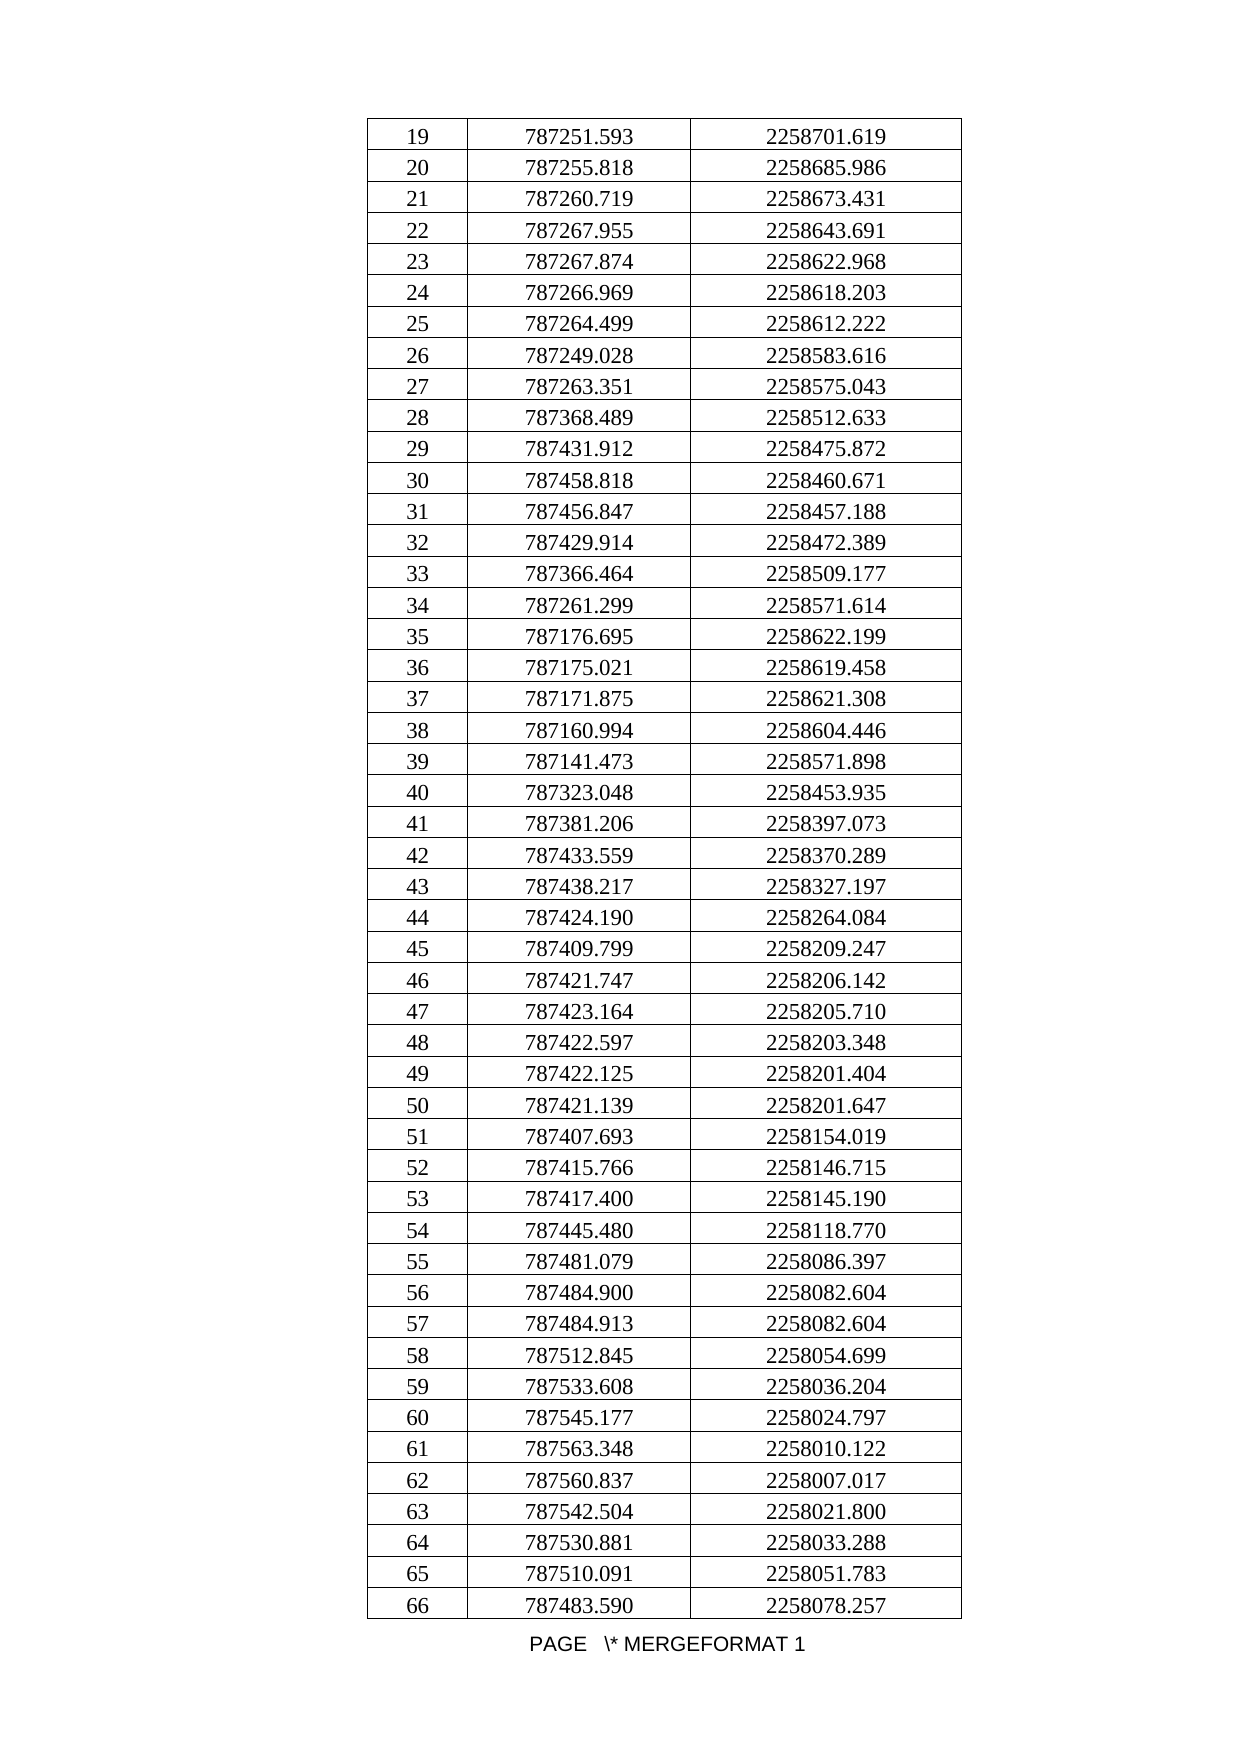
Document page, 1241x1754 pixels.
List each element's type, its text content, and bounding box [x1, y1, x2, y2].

table_cell 2258575.043 [691, 369, 961, 399]
table_cell 22 [368, 213, 467, 243]
table_cell 2258621.308 [691, 682, 961, 712]
table_cell 59 [368, 1369, 467, 1399]
table_cell 62 [368, 1463, 467, 1493]
table_cell 66 [368, 1588, 467, 1618]
table_cell 787255.818 [468, 150, 690, 181]
table_cell 34 [368, 588, 467, 618]
table_cell 48 [368, 1025, 467, 1056]
table_cell 2258685.986 [691, 150, 961, 181]
table_cell 58 [368, 1338, 467, 1368]
table_cell 787484.913 [468, 1307, 690, 1337]
table_cell 787260.719 [468, 182, 690, 212]
table_cell 2258612.222 [691, 307, 961, 337]
table_cell 787483.590 [468, 1588, 690, 1618]
table_cell 55 [368, 1244, 467, 1274]
table_cell 2258036.204 [691, 1369, 961, 1399]
table_cell 2258619.458 [691, 650, 961, 681]
table_cell 787484.900 [468, 1275, 690, 1306]
table_cell 787421.747 [468, 963, 690, 993]
table_cell 787251.593 [468, 119, 690, 149]
table_cell 2258472.389 [691, 525, 961, 556]
table_cell 32 [368, 525, 467, 556]
table_cell 2258701.619 [691, 119, 961, 149]
table_cell 787323.048 [468, 775, 690, 806]
table_cell 2258205.710 [691, 994, 961, 1024]
table_cell 787264.499 [468, 307, 690, 337]
table_cell 787560.837 [468, 1463, 690, 1493]
table_cell 787141.473 [468, 744, 690, 774]
table_cell 2258571.614 [691, 588, 961, 618]
table_cell 33 [368, 557, 467, 587]
table_cell 787438.217 [468, 869, 690, 899]
table_cell 63 [368, 1494, 467, 1524]
table_cell 39 [368, 744, 467, 774]
table_cell 787415.766 [468, 1150, 690, 1181]
table_cell 2258033.288 [691, 1525, 961, 1556]
table_cell 2258397.073 [691, 807, 961, 837]
table_cell 2258146.715 [691, 1150, 961, 1181]
table_cell 2258078.257 [691, 1588, 961, 1618]
table_cell 38 [368, 713, 467, 743]
table_cell 787456.847 [468, 494, 690, 524]
table_cell 787267.874 [468, 244, 690, 274]
table_cell 2258571.898 [691, 744, 961, 774]
table_cell 2258145.190 [691, 1182, 961, 1212]
table_cell 47 [368, 994, 467, 1024]
table_cell 41 [368, 807, 467, 837]
table_cell 61 [368, 1432, 467, 1462]
table_cell 787542.504 [468, 1494, 690, 1524]
table_cell 57 [368, 1307, 467, 1337]
table_cell 787417.400 [468, 1182, 690, 1212]
table_cell 787171.875 [468, 682, 690, 712]
table_cell 2258010.122 [691, 1432, 961, 1462]
table_cell 52 [368, 1150, 467, 1181]
table_cell 30 [368, 463, 467, 493]
table_cell 2258201.404 [691, 1057, 961, 1087]
table_cell 2258082.604 [691, 1307, 961, 1337]
table_cell 2258154.019 [691, 1119, 961, 1149]
table_cell 2258327.197 [691, 869, 961, 899]
table_cell 787266.969 [468, 275, 690, 306]
table_cell 2258051.783 [691, 1557, 961, 1587]
table_cell 787530.881 [468, 1525, 690, 1556]
table_cell 2258007.017 [691, 1463, 961, 1493]
table_cell 26 [368, 338, 467, 368]
table_cell 2258201.647 [691, 1088, 961, 1118]
table_cell 45 [368, 932, 467, 962]
table_cell 23 [368, 244, 467, 274]
table_cell 787424.190 [468, 900, 690, 931]
table_cell 24 [368, 275, 467, 306]
table_cell 787422.597 [468, 1025, 690, 1056]
table_cell 28 [368, 400, 467, 431]
table_cell 2258209.247 [691, 932, 961, 962]
table_cell 2258460.671 [691, 463, 961, 493]
table_cell 27 [368, 369, 467, 399]
table_cell 2258643.691 [691, 213, 961, 243]
table_cell 787249.028 [468, 338, 690, 368]
table_cell 2258264.084 [691, 900, 961, 931]
table_cell 787409.799 [468, 932, 690, 962]
table_cell 787261.299 [468, 588, 690, 618]
table_cell 29 [368, 432, 467, 462]
table_cell 2258086.397 [691, 1244, 961, 1274]
table_cell 2258583.616 [691, 338, 961, 368]
table_cell 787545.177 [468, 1400, 690, 1431]
table_cell 2258024.797 [691, 1400, 961, 1431]
table_cell 787512.845 [468, 1338, 690, 1368]
table_cell 42 [368, 838, 467, 868]
table_cell 65 [368, 1557, 467, 1587]
table_cell 2258206.142 [691, 963, 961, 993]
table_cell 60 [368, 1400, 467, 1431]
table_cell 2258475.872 [691, 432, 961, 462]
table_cell 46 [368, 963, 467, 993]
table_cell 787381.206 [468, 807, 690, 837]
table_cell 2258118.770 [691, 1213, 961, 1243]
table_cell 19 [368, 119, 467, 149]
table_cell 2258054.699 [691, 1338, 961, 1368]
table_cell 21 [368, 182, 467, 212]
table_cell 43 [368, 869, 467, 899]
table_cell 50 [368, 1088, 467, 1118]
table_cell 787445.480 [468, 1213, 690, 1243]
table_cell 787563.348 [468, 1432, 690, 1462]
table_cell 2258203.348 [691, 1025, 961, 1056]
table_cell 64 [368, 1525, 467, 1556]
table_cell 2258618.203 [691, 275, 961, 306]
table_cell 53 [368, 1182, 467, 1212]
table_cell 787431.912 [468, 432, 690, 462]
table_cell 36 [368, 650, 467, 681]
table_cell 2258457.188 [691, 494, 961, 524]
table_cell 37 [368, 682, 467, 712]
table_cell 40 [368, 775, 467, 806]
table_cell 787533.608 [468, 1369, 690, 1399]
table_cell 787421.139 [468, 1088, 690, 1118]
table_cell 787267.955 [468, 213, 690, 243]
table_cell 35 [368, 619, 467, 649]
table_cell 2258509.177 [691, 557, 961, 587]
table_cell 787160.994 [468, 713, 690, 743]
table_cell 2258622.968 [691, 244, 961, 274]
table_cell 787423.164 [468, 994, 690, 1024]
table_cell 2258622.199 [691, 619, 961, 649]
table_cell 2258453.935 [691, 775, 961, 806]
table_cell 2258370.289 [691, 838, 961, 868]
table_cell 787368.489 [468, 400, 690, 431]
table_cell 787481.079 [468, 1244, 690, 1274]
table_cell 56 [368, 1275, 467, 1306]
table_cell 787429.914 [468, 525, 690, 556]
table_cell 49 [368, 1057, 467, 1087]
table_cell 787175.021 [468, 650, 690, 681]
table_cell 2258512.633 [691, 400, 961, 431]
table_cell 31 [368, 494, 467, 524]
table_cell 787422.125 [468, 1057, 690, 1087]
table_cell 787263.351 [468, 369, 690, 399]
table_cell 2258082.604 [691, 1275, 961, 1306]
table_cell 25 [368, 307, 467, 337]
table_cell 2258673.431 [691, 182, 961, 212]
table_cell 2258604.446 [691, 713, 961, 743]
table_cell 20 [368, 150, 467, 181]
table_cell 787433.559 [468, 838, 690, 868]
table_cell 787458.818 [468, 463, 690, 493]
table_cell 787510.091 [468, 1557, 690, 1587]
table_cell 54 [368, 1213, 467, 1243]
table_cell 787407.693 [468, 1119, 690, 1149]
table_cell 51 [368, 1119, 467, 1149]
table_cell 787176.695 [468, 619, 690, 649]
table_cell 787366.464 [468, 557, 690, 587]
table_cell 44 [368, 900, 467, 931]
table_cell 2258021.800 [691, 1494, 961, 1524]
